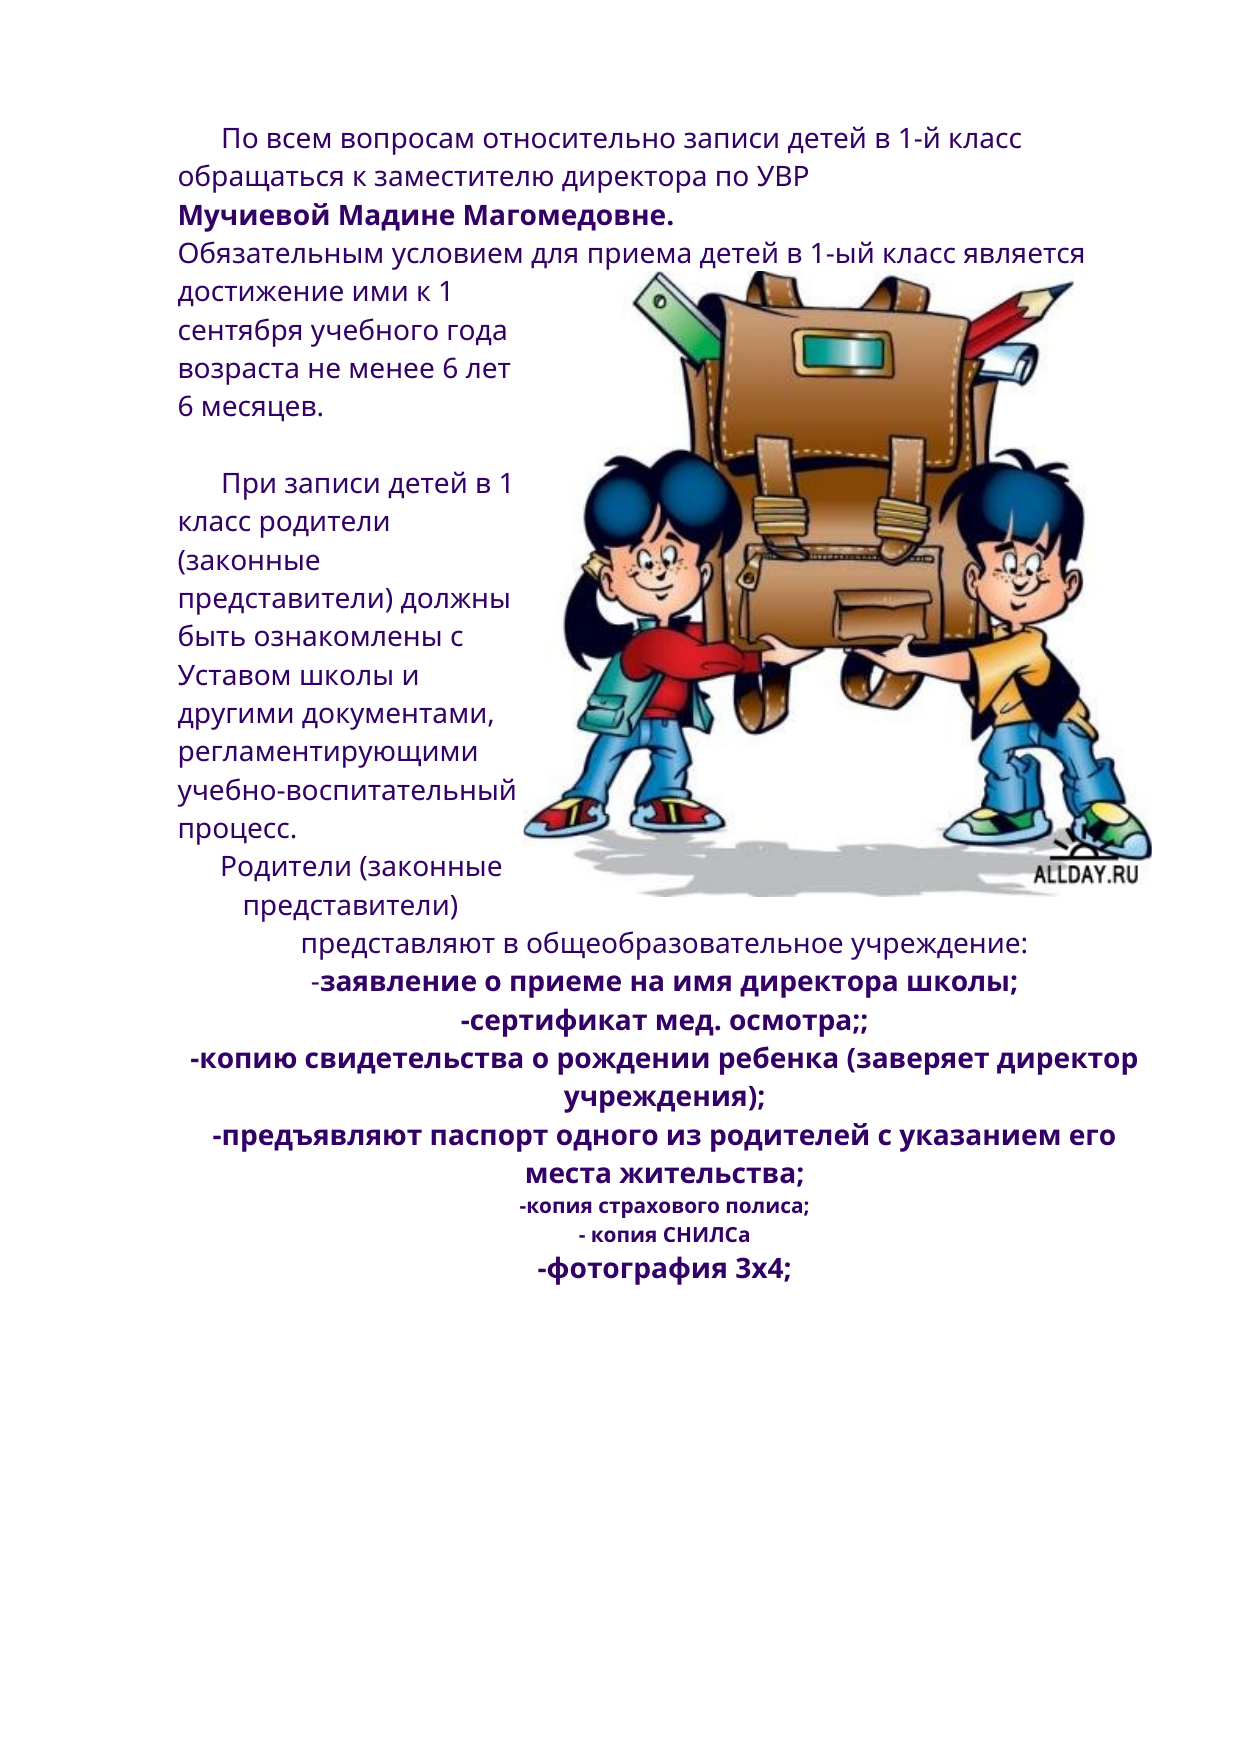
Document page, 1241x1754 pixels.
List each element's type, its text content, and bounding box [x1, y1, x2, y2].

text -фотография 3х4; [177, 1248, 1152, 1287]
text Мучиевой Мадине Магомедовне. [177, 195, 1152, 233]
text - копия СНИЛСа [177, 1220, 1152, 1248]
text -копия страхового полиса; [177, 1191, 1152, 1220]
picture [523, 271, 1152, 897]
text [177, 118, 1152, 195]
text Родители (законные представители) представляют в общеобразовательное учреждение: -заявление о приеме на имя директора школы; -сертификат мед. осмотра;; -копию свидетельства о рождении ребенка (заверяет директор учреждения); -предъявляют паспорт одного из родителей с указанием его места жительства; [177, 846, 1152, 1191]
